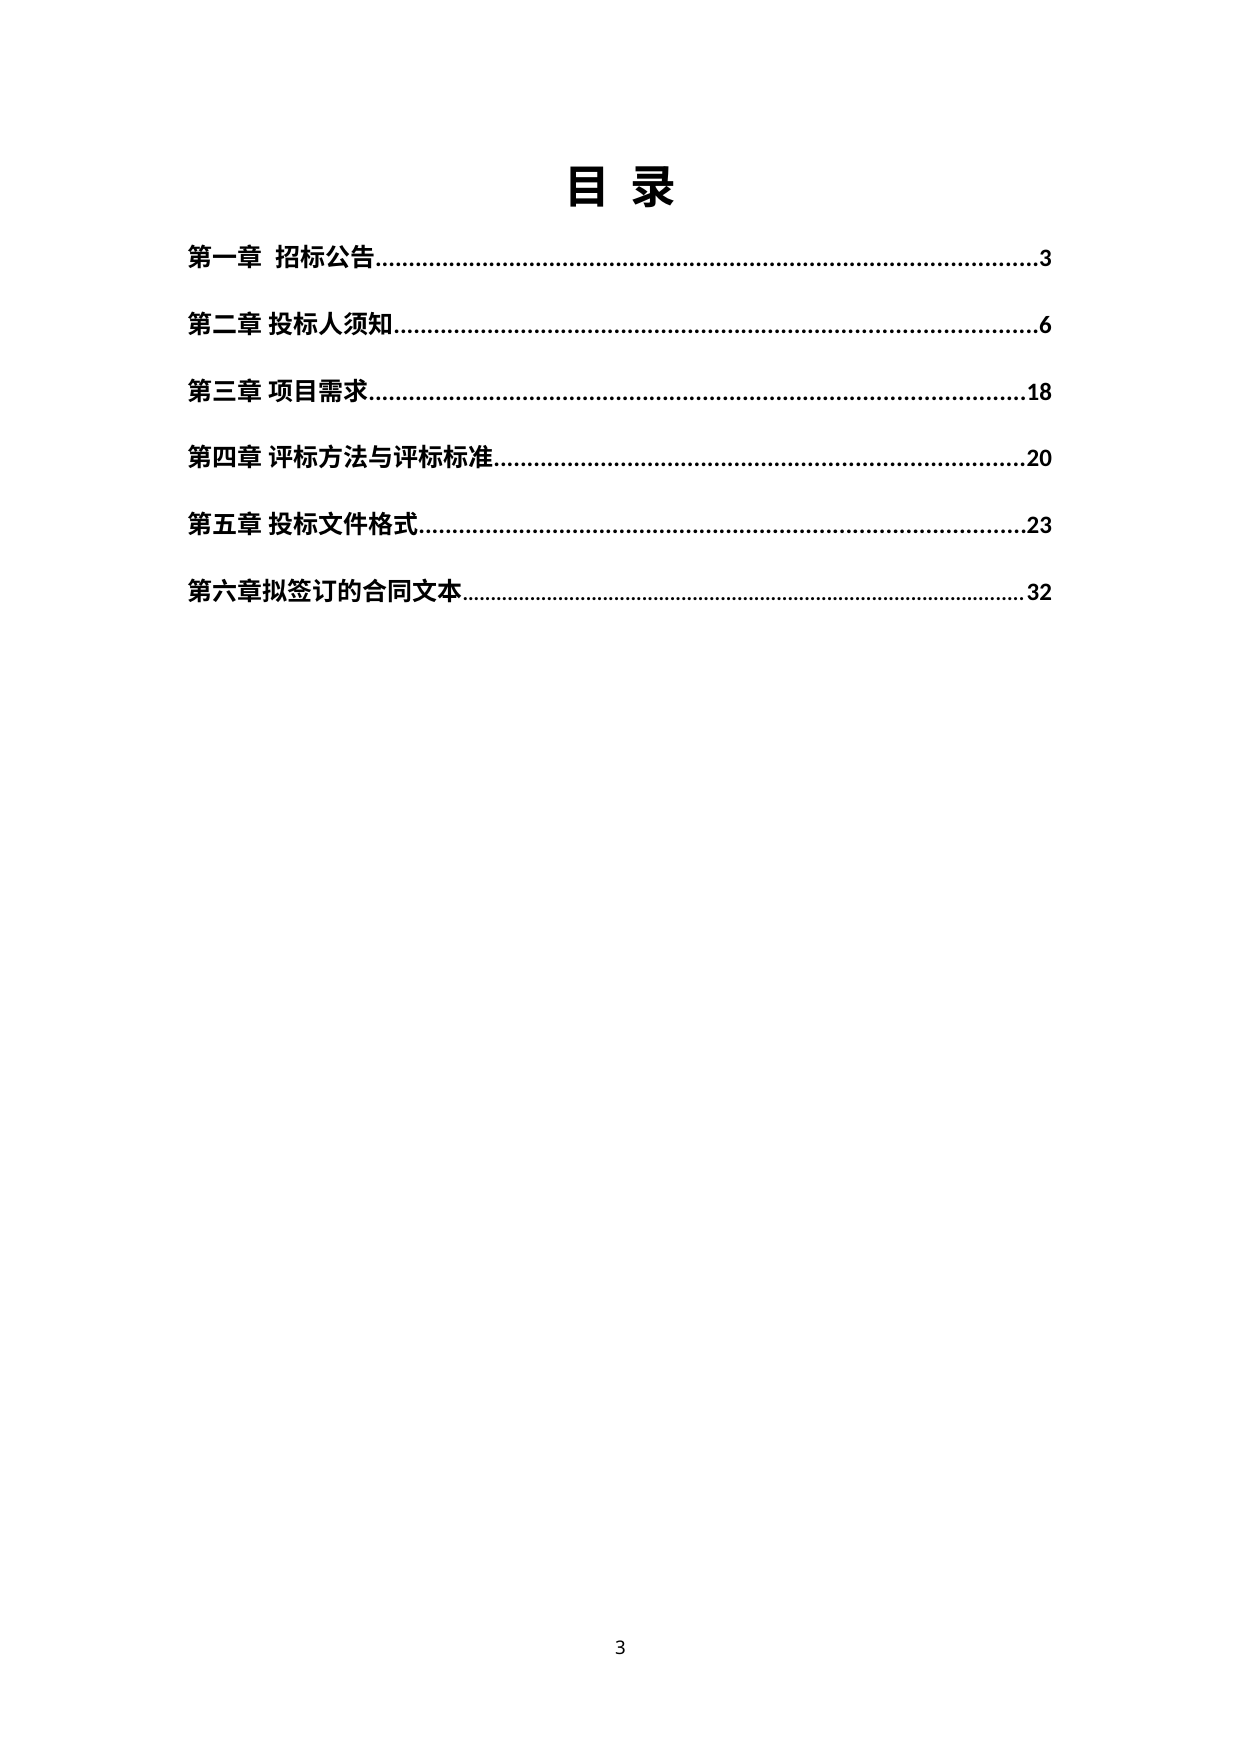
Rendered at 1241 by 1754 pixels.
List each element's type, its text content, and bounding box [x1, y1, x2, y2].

text 第六章拟签订的合同文本 32 [187, 572, 1053, 608]
text 第五章 投标文件格式 23 [187, 505, 1053, 541]
text 第一章 招标公告 3 [187, 237, 1053, 273]
text 第四章 评标方法与评标标准 20 [187, 438, 1053, 474]
text 南京医科大学目 录 [187, 150, 1053, 216]
text 第二章 投标人须知 6 [187, 304, 1053, 340]
text 第三章 项目需求 18 [187, 371, 1053, 407]
